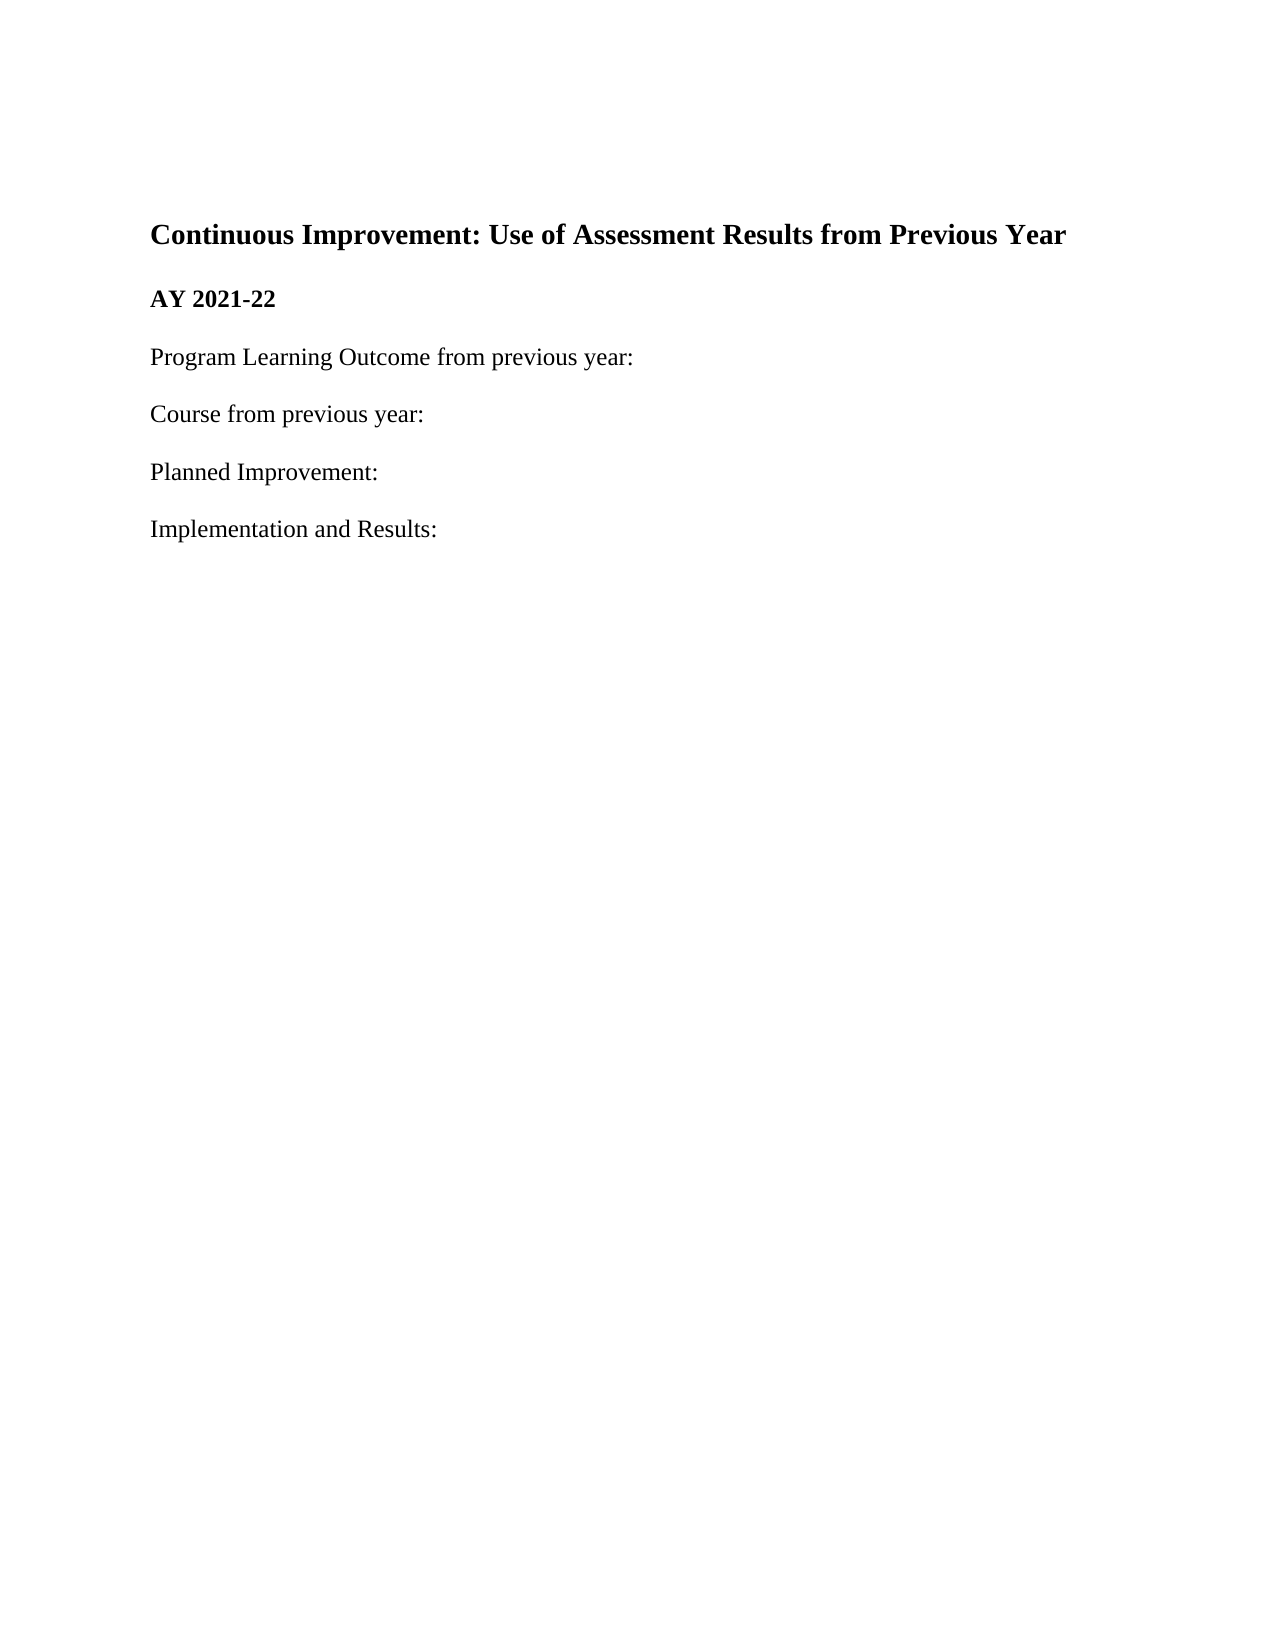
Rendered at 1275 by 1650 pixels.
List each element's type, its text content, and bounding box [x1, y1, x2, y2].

text AY 2021-22 [150, 284, 1125, 313]
text Continuous Improvement: Use of Assessment Results from Previous Year [150, 217, 1125, 251]
text Implementation and Results: [150, 514, 1125, 543]
text Course from previous year: [150, 399, 1125, 428]
text Planned Improvement: [150, 457, 1125, 485]
text Program Learning Outcome from previous year: [150, 342, 1125, 370]
